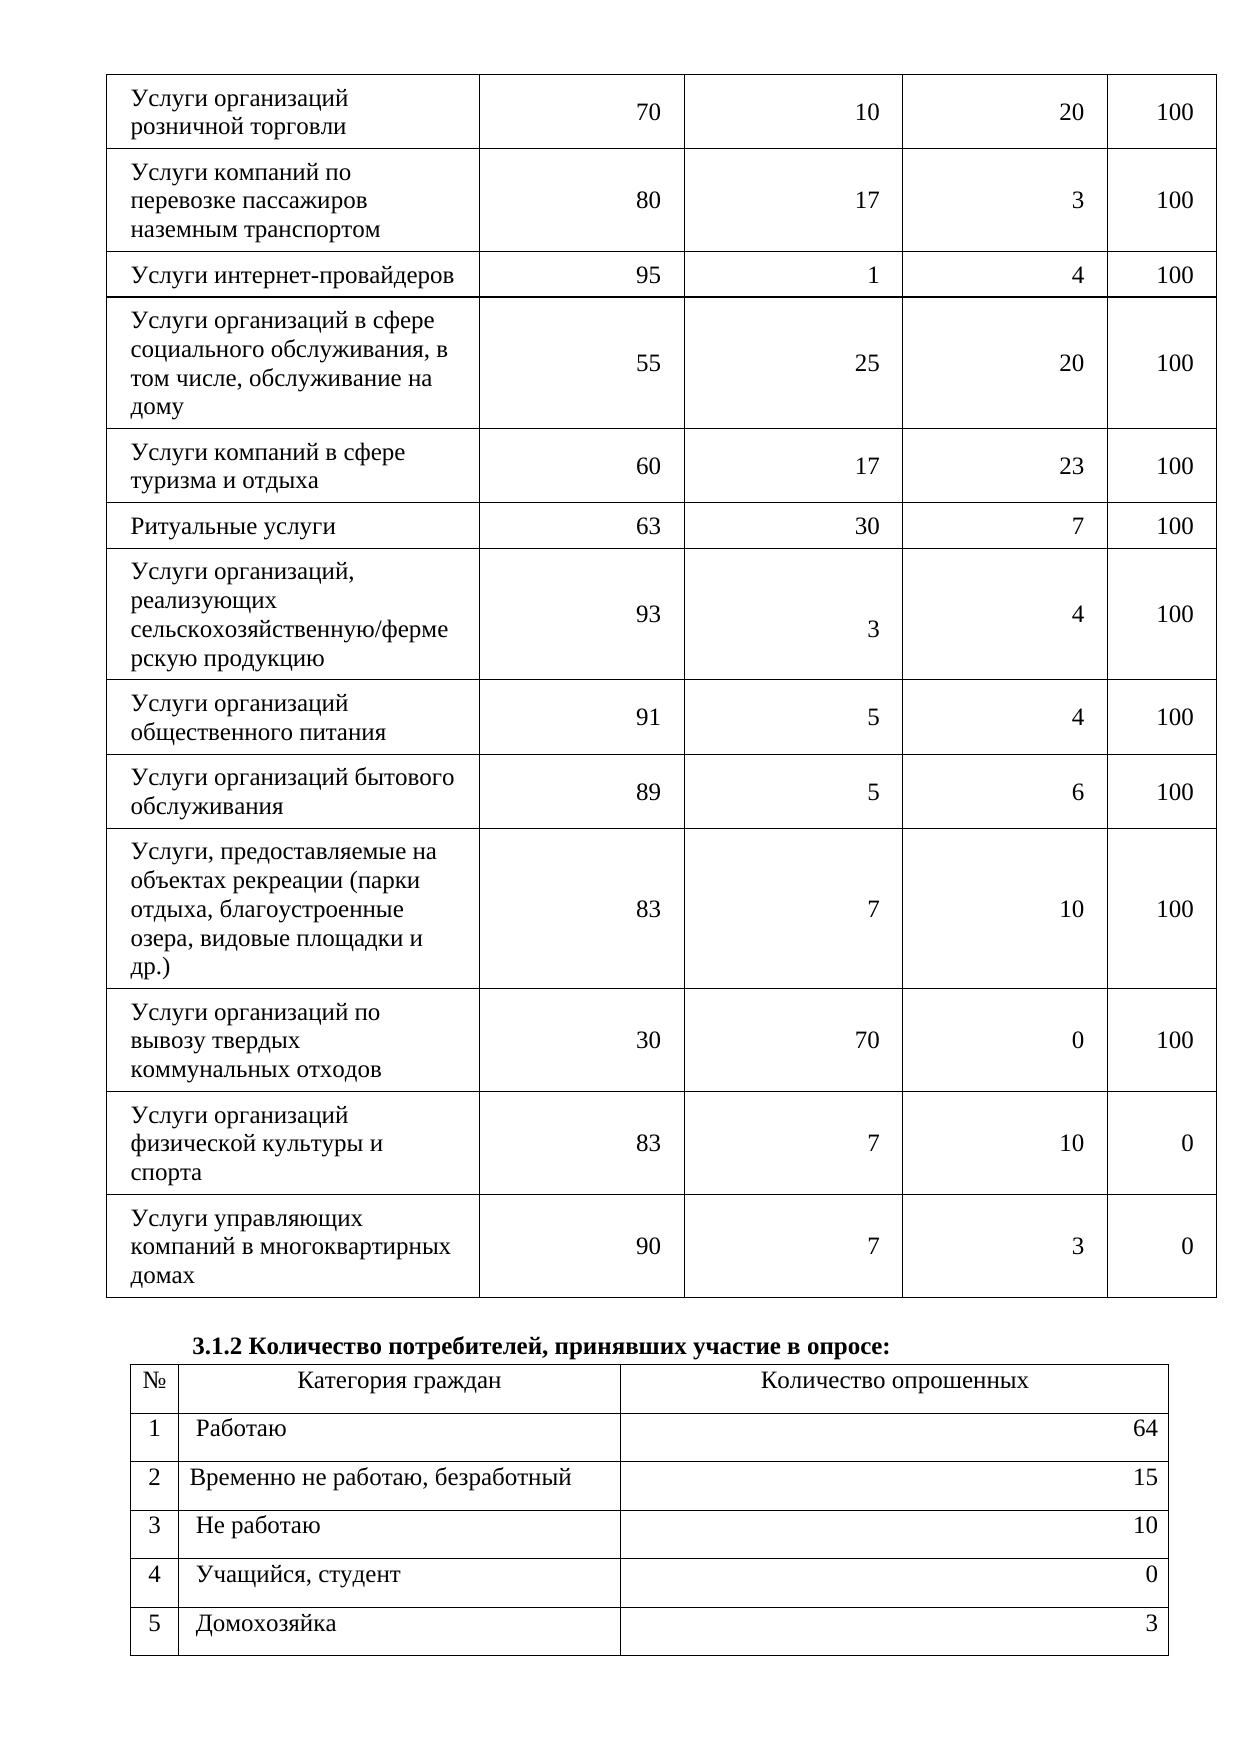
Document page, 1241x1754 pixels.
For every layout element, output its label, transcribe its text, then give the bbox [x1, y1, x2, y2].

table_cell 3 [621, 1608, 1168, 1655]
table_cell 100 [1108, 549, 1216, 679]
table_cell 30 [480, 989, 684, 1091]
table_cell 0 [1108, 1092, 1216, 1194]
table_cell 10 [685, 75, 902, 148]
table_cell 0 [903, 989, 1107, 1091]
table_cell 0 [1108, 1195, 1216, 1297]
table_cell Услуги организаций в сфере социального обслуживания, в том числе, обслуживание на дому [107, 298, 479, 428]
table_cell 55 [480, 298, 684, 428]
table_cell Услуги, предоставляемые на объектах рекреации (парки отдыха, благоустроенные озера, видовые площадки и др.) [107, 829, 479, 988]
table_cell Учащийся, студент [179, 1559, 620, 1607]
table_header № [131, 1365, 178, 1412]
table_cell 4 [131, 1559, 178, 1607]
table_cell 100 [1108, 989, 1216, 1091]
table_cell 20 [903, 75, 1107, 148]
table_cell Не работаю [179, 1511, 620, 1558]
table_cell 100 [1108, 298, 1216, 428]
table_cell 4 [903, 549, 1107, 679]
table_cell 89 [480, 755, 684, 828]
table_cell 100 [1108, 149, 1216, 251]
table_cell 0 [621, 1559, 1168, 1607]
table_cell 6 [903, 755, 1107, 828]
table_cell 100 [1108, 755, 1216, 828]
table_cell Временно не работаю, безработный [179, 1462, 620, 1509]
table_cell 3 [903, 1195, 1107, 1297]
table_cell 7 [685, 1195, 902, 1297]
table_cell 70 [685, 989, 902, 1091]
table_cell 10 [621, 1511, 1168, 1558]
table_cell 7 [685, 829, 902, 988]
table_cell 1 [131, 1414, 178, 1461]
table_cell 80 [480, 149, 684, 251]
table_cell 10 [903, 1092, 1107, 1194]
table_cell 3 [131, 1511, 178, 1558]
table_cell 100 [1108, 680, 1216, 753]
table_cell 4 [903, 252, 1107, 296]
table_cell 100 [1108, 252, 1216, 296]
table_cell 30 [685, 503, 902, 548]
table_cell Ритуальные услуги [107, 503, 479, 548]
table_cell Работаю [179, 1414, 620, 1461]
table_cell 63 [480, 503, 684, 548]
table_cell 5 [685, 755, 902, 828]
table_header Количество опрошенных [621, 1365, 1168, 1412]
table_cell Услуги организаций общественного питания [107, 680, 479, 753]
table_cell 15 [621, 1462, 1168, 1509]
table_cell 60 [480, 429, 684, 502]
table_cell 23 [903, 429, 1107, 502]
table_cell 25 [685, 298, 902, 428]
table_cell 4 [903, 680, 1107, 753]
table_cell 90 [480, 1195, 684, 1297]
table_cell 100 [1108, 503, 1216, 548]
table_cell 100 [1108, 429, 1216, 502]
table_cell 70 [480, 75, 684, 148]
table_cell Услуги интернет-провайдеров [107, 252, 479, 296]
table_cell 5 [685, 680, 902, 753]
table_cell Услуги компаний по перевозке пассажиров наземным транспортом [107, 149, 479, 251]
table_cell Услуги организаций бытового обслуживания [107, 755, 479, 828]
table_cell 3 [685, 549, 902, 679]
table_cell 17 [685, 149, 902, 251]
table_cell 64 [621, 1414, 1168, 1461]
table_cell 20 [903, 298, 1107, 428]
table_cell Услуги организаций, реализующих сельскохозяйственную/фермерскую продукцию [107, 549, 479, 679]
table_header Категория граждан [179, 1365, 620, 1412]
table_cell 7 [685, 1092, 902, 1194]
table_cell Домохозяйка [179, 1608, 620, 1655]
table_cell Услуги организаций розничной торговли [107, 75, 479, 148]
table_cell 3 [903, 149, 1107, 251]
table_cell 100 [1108, 829, 1216, 988]
table_cell Услуги организаций по вывозу твердых коммунальных отходов [107, 989, 479, 1091]
table_cell 5 [131, 1608, 178, 1655]
table_cell 83 [480, 1092, 684, 1194]
table_cell 17 [685, 429, 902, 502]
table_cell 7 [903, 503, 1107, 548]
table_cell 83 [480, 829, 684, 988]
table_cell 93 [480, 549, 684, 679]
table_cell 10 [903, 829, 1107, 988]
table_cell 95 [480, 252, 684, 296]
table_cell 1 [685, 252, 902, 296]
text 3.1.2 Количество потребителей, принявших участие в опросе: [118, 1331, 1181, 1359]
table_cell 100 [1108, 75, 1216, 148]
table_cell 91 [480, 680, 684, 753]
table_cell 2 [131, 1462, 178, 1509]
table_cell Услуги управляющих компаний в многоквартирных домах [107, 1195, 479, 1297]
table_cell Услуги компаний в сфере туризма и отдыха [107, 429, 479, 502]
table_cell Услуги организаций физической культуры и спорта [107, 1092, 479, 1194]
